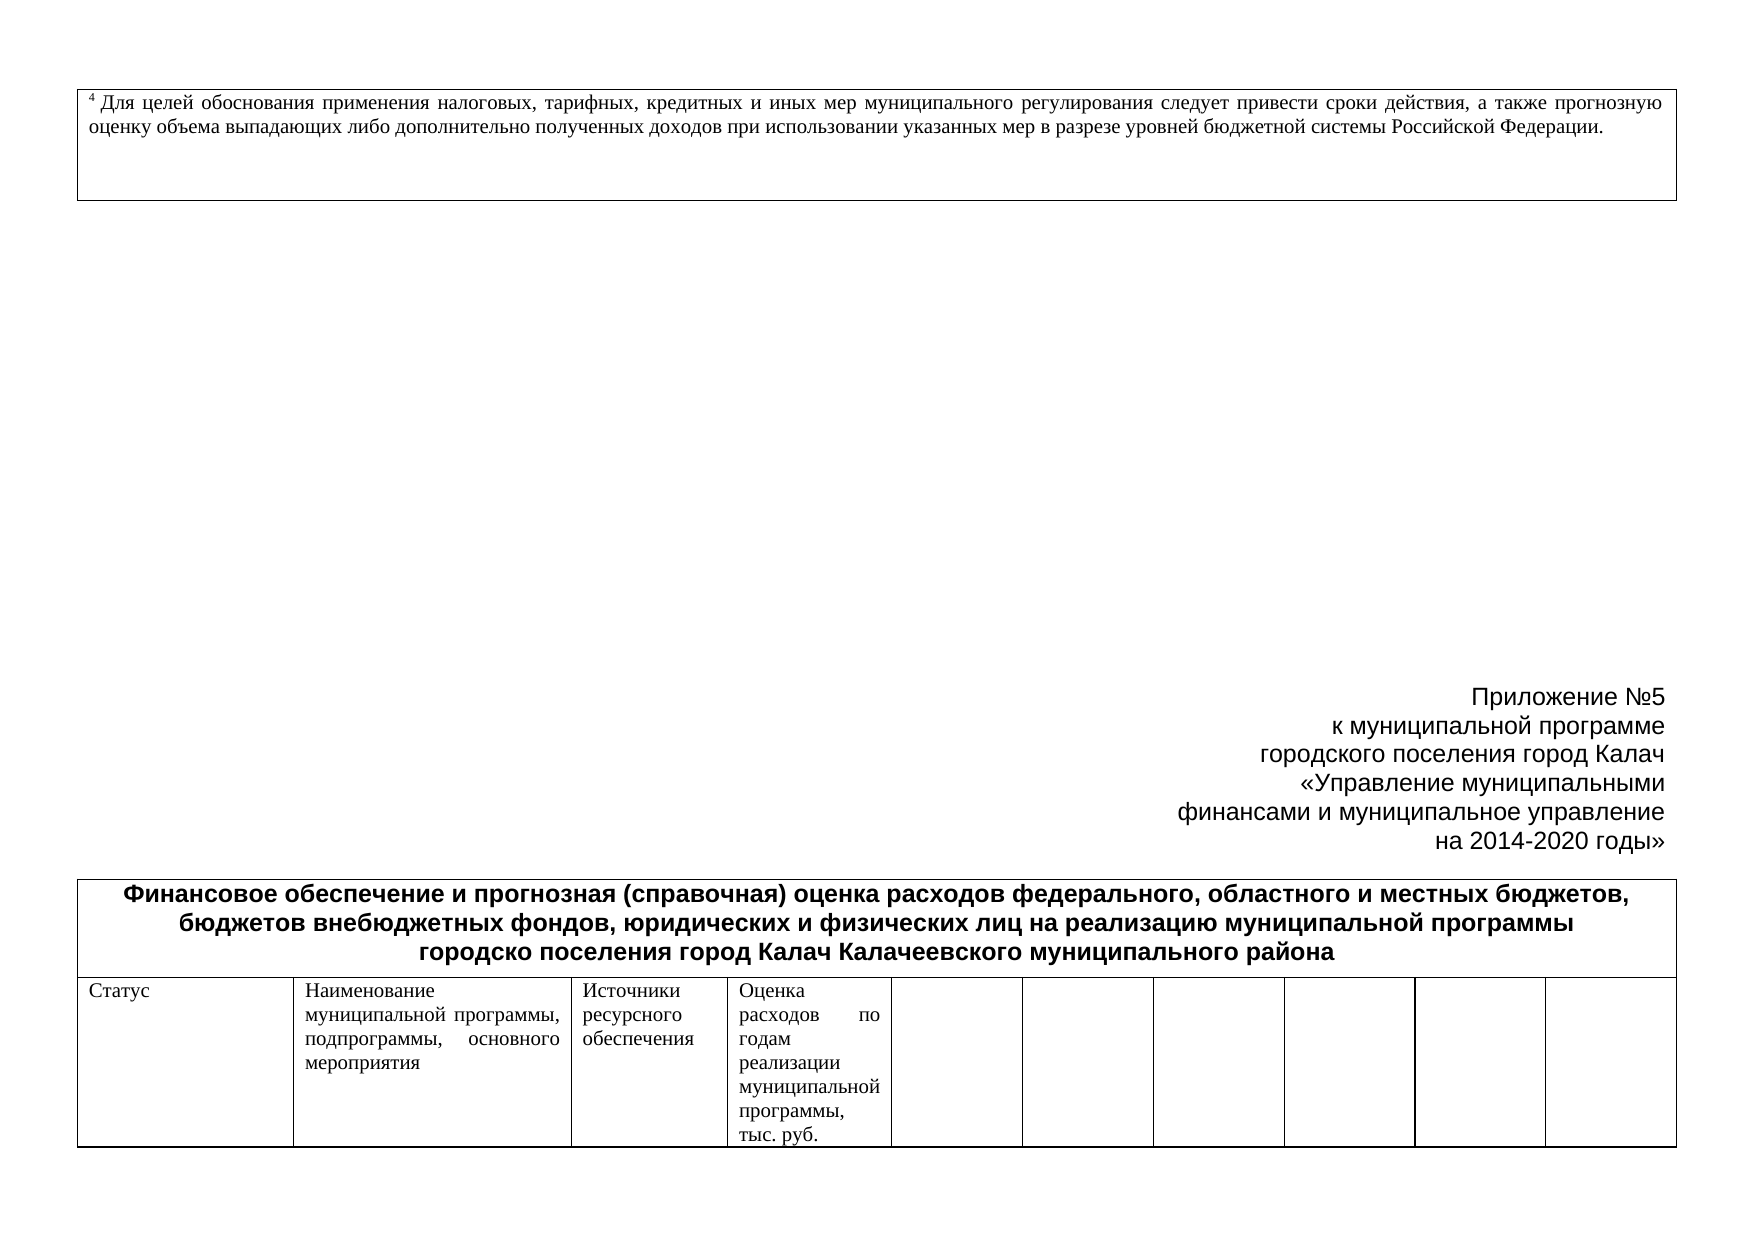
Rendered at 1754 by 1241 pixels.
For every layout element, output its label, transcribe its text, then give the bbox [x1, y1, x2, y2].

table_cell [294, 978, 571, 1146]
table_cell Статус [78, 978, 293, 1146]
table_cell [1023, 978, 1153, 1146]
table_cell Оценка расходов по годам реализации муниципальной программы, тыс. руб. [728, 978, 891, 1146]
text городского поселения город Калач «Управление муниципальными [89, 739, 1665, 797]
table_header Финансовое обеспечение и прогнозная (справочная) оценка расходов федерального, областного и местных бюджетов, бюджетов внебюджетных фондов, юридических и физических лиц на реализацию муниципальной программы городско поселения город Калач Калачеевского муниципального района [78, 880, 1676, 977]
text Приложение №5 [89, 682, 1665, 711]
table_cell 4 Для целей обоснования применения налоговых, тарифных, кредитных и иных мер муниципального регулирования следует привести сроки действия, а также прогнозную оценку объема выпадающих либо дополнительно полученных доходов при использовании указанных мер в разрезе уровней бюджетной системы Российской Федерации. [78, 90, 1676, 199]
table_cell [892, 978, 1022, 1146]
text на 2014-2020 годы» [89, 826, 1665, 854]
table_cell [1416, 978, 1545, 1146]
table_cell [1546, 978, 1676, 1146]
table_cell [572, 978, 727, 1146]
table_cell [1154, 978, 1284, 1146]
table_cell [1285, 978, 1414, 1146]
text к муниципальной программе [89, 711, 1665, 739]
text финансами и муниципальное управление [89, 797, 1665, 826]
